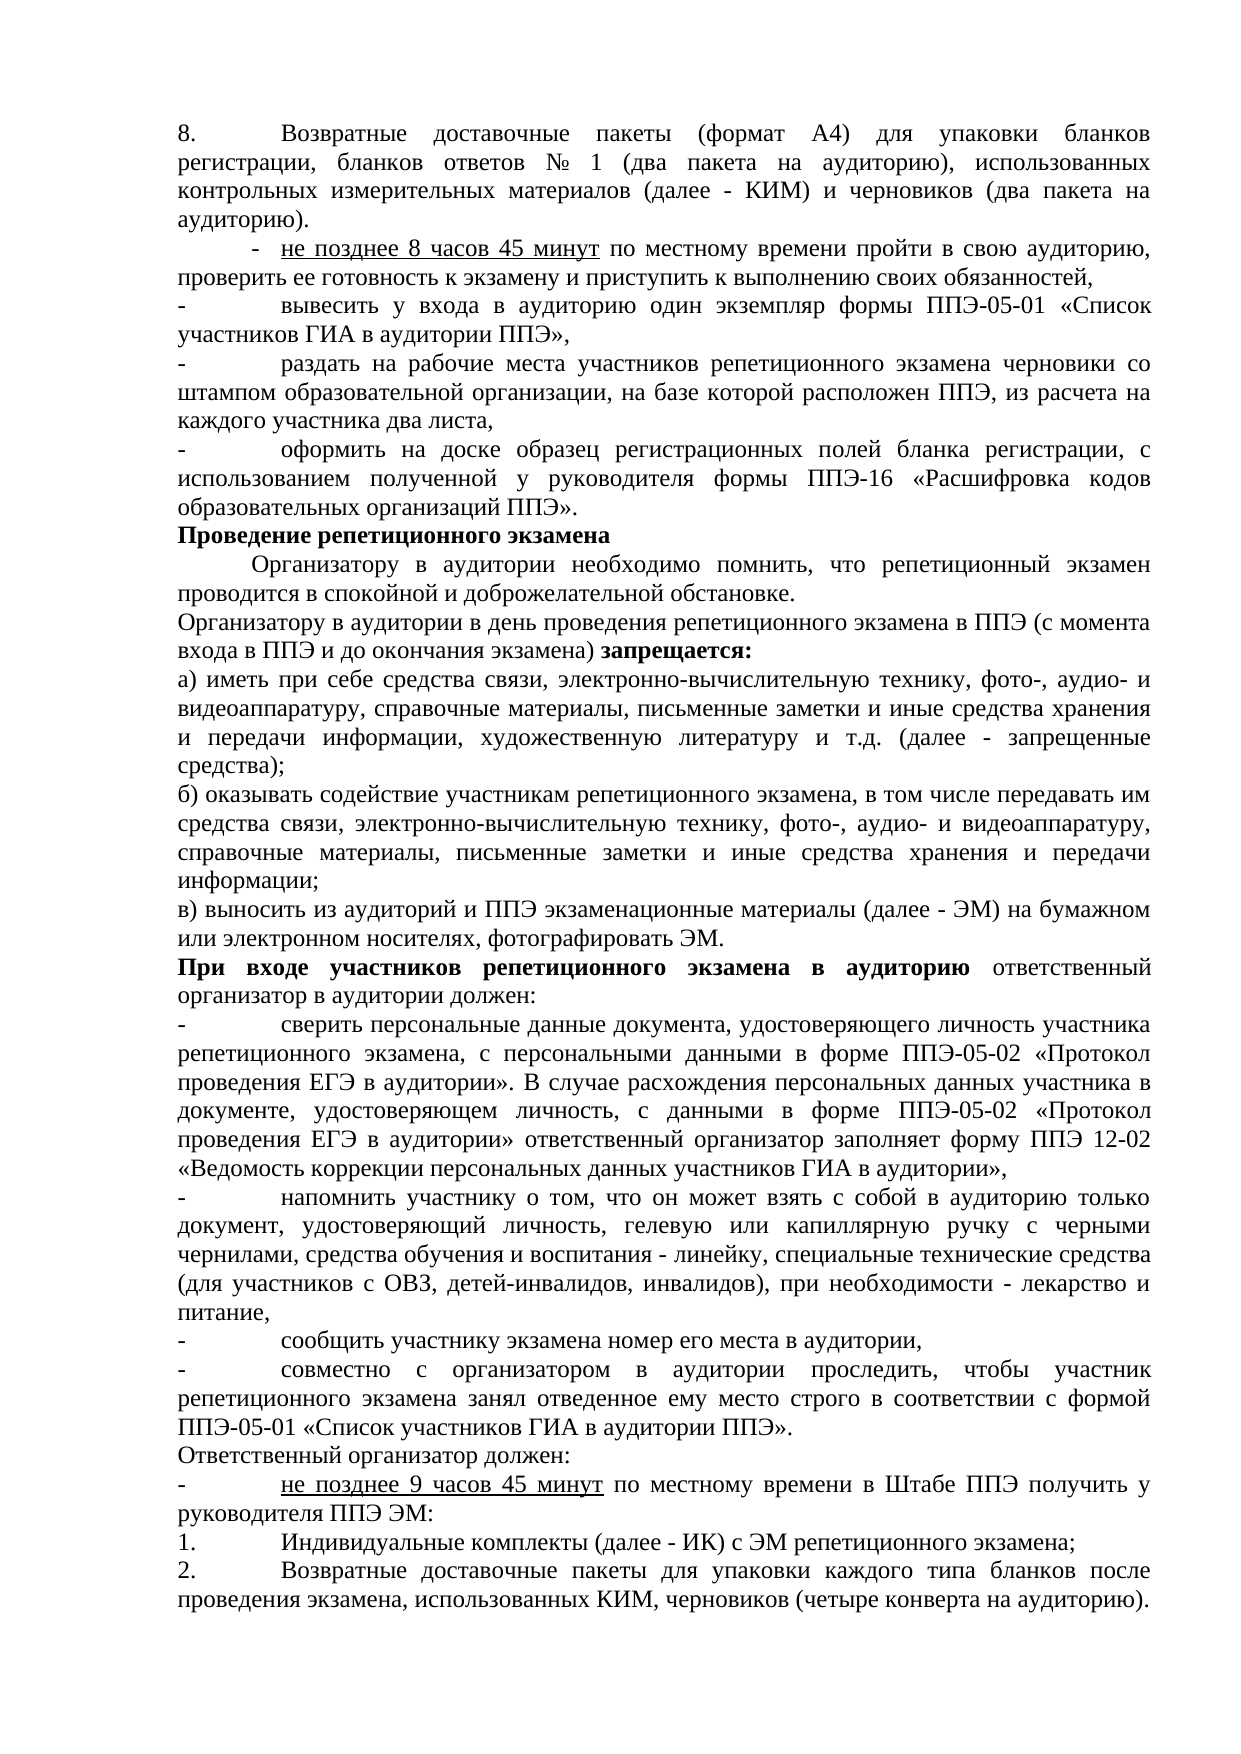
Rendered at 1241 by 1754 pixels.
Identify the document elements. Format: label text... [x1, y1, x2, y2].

text - не позднее 8 часов 45 минут по местному времени пройти в свою аудиторию, проверить ее готовность к экзамену и приступить к выполнению своих обязанностей, [177, 233, 1152, 291]
text 1. Индивидуальные комплекты (далее - ИК) с ЭМ репетиционного экзамена; [177, 1527, 1152, 1556]
text 8. Возвратные доставочные пакеты (формат А4) для упаковки бланков регистрации, бланков ответов № 1 (два пакета на аудиторию), использованных контрольных измерительных материалов (далее - КИМ) и черновиков (два пакета на аудиторию). [177, 118, 1152, 233]
text а) иметь при себе средства связи, электронно-вычислительную технику, фото-, аудио- и видеоаппаратуру, справочные материалы, письменные заметки и иные средства хранения и передачи информации, художественную литературу и т.д. (далее - запрещенные средства); [177, 664, 1152, 779]
text Организатору в аудитории необходимо помнить, что репетиционный экзамен проводится в спокойной и доброжелательной обстановке. [177, 549, 1152, 607]
text При входе участников репетиционного экзамена в аудиторию ответственный организатор в аудитории должен: [177, 952, 1152, 1009]
text Организатору в аудитории в день проведения репетиционного экзамена в ППЭ (с момента входа в ППЭ и до окончания экзамена) запрещается: [177, 607, 1152, 664]
text Ответственный организатор должен: [177, 1441, 1152, 1469]
text - не позднее 9 часов 45 минут по местному времени в Штабе ППЭ получить у руководителя ППЭ ЭМ: [177, 1469, 1152, 1527]
text - напомнить участнику о том, что он может взять с собой в аудиторию только документ, удостоверяющий личность, гелевую или капиллярную ручку с черными чернилами, средства обучения и воспитания - линейку, специальные технические средства (для участников с ОВЗ, детей-инвалидов, инвалидов), при необходимости - лекарство и питание, [177, 1182, 1152, 1326]
text - раздать на рабочие места участников репетиционного экзамена черновики со штампом образовательной организации, на базе которой расположен ППЭ, из расчета на каждого участника два листа, [177, 348, 1152, 434]
text 2. Возвратные доставочные пакеты для упаковки каждого типа бланков после проведения экзамена, использованных КИМ, черновиков (четыре конверта на аудиторию). [177, 1556, 1152, 1613]
text - сообщить участнику экзамена номер его места в аудитории, [177, 1326, 1152, 1354]
text - оформить на доске образец регистрационных полей бланка регистрации, с использованием полученной у руководителя формы ППЭ-16 «Расшифровка кодов образовательных организаций ППЭ». [177, 434, 1152, 521]
text - совместно с организатором в аудитории проследить, чтобы участник репетиционного экзамена занял отведенное ему место строго в соответствии с формой ППЭ-05-01 «Список участников ГИА в аудитории ППЭ». [177, 1354, 1152, 1441]
text - вывесить у входа в аудиторию один экземпляр формы ППЭ-05-01 «Список участников ГИА в аудитории ППЭ», [177, 291, 1152, 348]
text Проведение репетиционного экзамена [177, 521, 1152, 549]
text - сверить персональные данные документа, удостоверяющего личность участника репетиционного экзамена, с персональными данными в форме ППЭ-05-02 «Протокол проведения ЕГЭ в аудитории». В случае расхождения персональных данных участника в документе, удостоверяющем личность, с данными в форме ППЭ-05-02 «Протокол проведения ЕГЭ в аудитории» ответственный организатор заполняет форму ППЭ 12-02 «Ведомость коррекции персональных данных участников ГИА в аудитории», [177, 1009, 1152, 1182]
text в) выносить из аудиторий и ППЭ экзаменационные материалы (далее - ЭМ) на бумажном или электронном носителях, фотографировать ЭМ. [177, 894, 1152, 952]
text б) оказывать содействие участникам репетиционного экзамена, в том числе передавать им средства связи, электронно-вычислительную технику, фото-, аудио- и видеоаппаратуру, справочные материалы, письменные заметки и иные средства хранения и передачи информации; [177, 779, 1152, 894]
